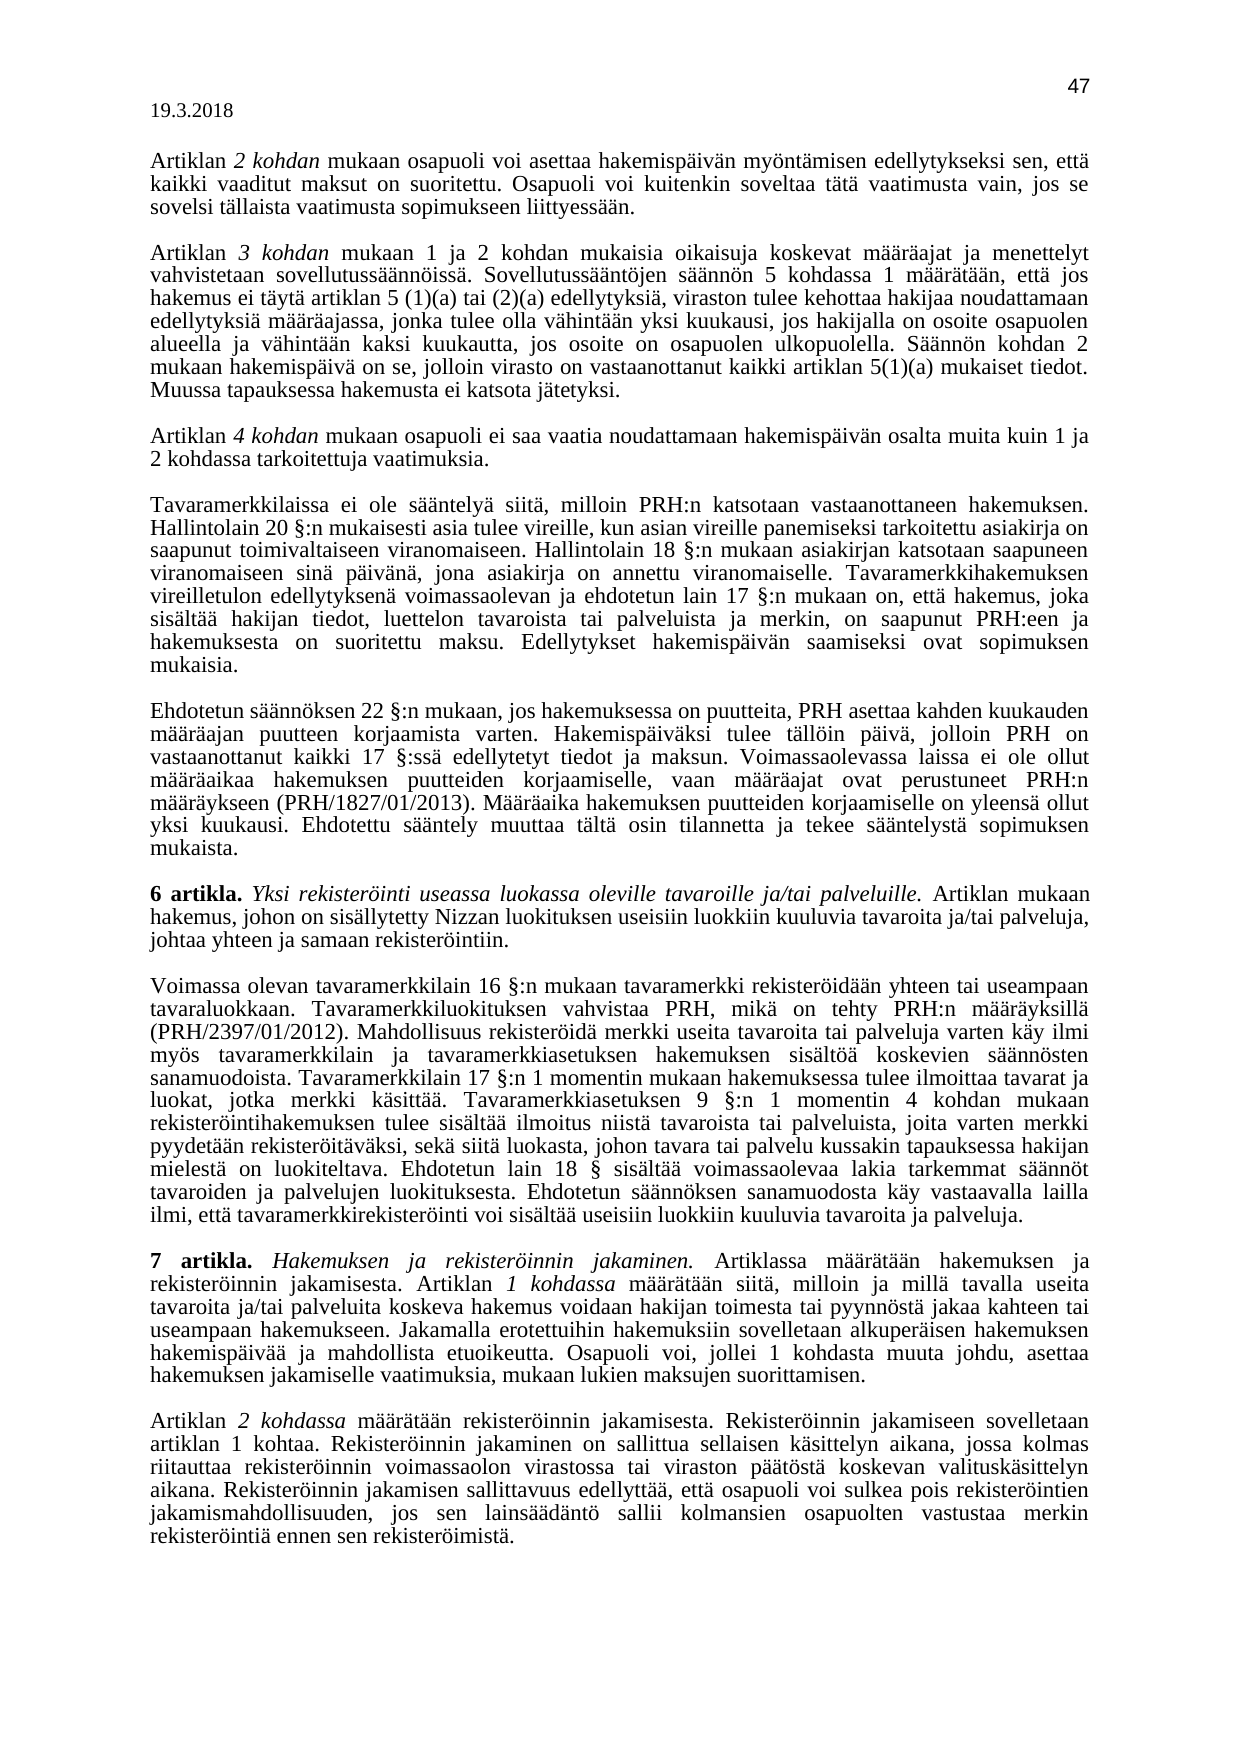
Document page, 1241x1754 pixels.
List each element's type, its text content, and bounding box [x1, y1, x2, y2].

text 7 artikla. Hakemuksen ja rekisteröinnin jakaminen. Artiklassa määrätään hakemuksen ja rekisteröinnin jakamisesta. Artiklan 1 kohdassa määrätään siitä, milloin ja millä tavalla useita tavaroita ja/tai palveluita koskeva hakemus voidaan hakijan toimesta tai pyynnöstä jakaa kahteen tai useampaan hakemukseen. Jakamalla erotettuihin hakemuksiin sovelletaan alkuperäisen hakemuksen hakemispäivää ja mahdollista etuoikeutta. Osapuoli voi, jollei 1 kohdasta muuta johdu, asettaa hakemuksen jakamiselle vaatimuksia, mukaan lukien maksujen suorittamisen. [150, 1250, 1090, 1387]
text Ehdotetun säännöksen 22 §:n mukaan, jos hakemuksessa on puutteita, PRH asettaa kahden kuukauden määräajan puutteen korjaamista varten. Hakemispäiväksi tulee tällöin päivä, jolloin PRH on vastaanottanut kaikki 17 §:ssä edellytetyt tiedot ja maksun. Voimassaolevassa laissa ei ole ollut määräaikaa hakemuksen puutteiden korjaamiselle, vaan määräajat ovat perustuneet PRH:n määräykseen (PRH/1827/01/2013). Määräaika hakemuksen puutteiden korjaamiselle on yleensä ollut yksi kuukausi. Ehdotettu sääntely muuttaa tältä osin tilannetta ja tekee sääntelystä sopimuksen mukaista. [150, 700, 1090, 860]
text Artiklan 2 kohdassa määrätään rekisteröinnin jakamisesta. Rekisteröinnin jakamiseen sovelletaan artiklan 1 kohtaa. Rekisteröinnin jakaminen on sallittua sellaisen käsittelyn aikana, jossa kolmas riitauttaa rekisteröinnin voimassaolon virastossa tai viraston päätöstä koskevan valituskäsittelyn aikana. Rekisteröinnin jakamisen sallittavuus edellyttää, että osapuoli voi sulkea pois rekisteröintien jakamismahdollisuuden, jos sen lainsäädäntö sallii kolmansien osapuolten vastustaa merkin rekisteröintiä ennen sen rekisteröimistä. [150, 1410, 1090, 1548]
text Artiklan 4 kohdan mukaan osapuoli ei saa vaatia noudattamaan hakemispäivän osalta muita kuin 1 ja 2 kohdassa tarkoitettuja vaatimuksia. [150, 425, 1090, 471]
text Artiklan 2 kohdan mukaan osapuoli voi asettaa hakemispäivän myöntämisen edellytykseksi sen, että kaikki vaaditut maksut on suoritettu. Osapuoli voi kuitenkin soveltaa tätä vaatimusta vain, jos se sovelsi tällaista vaatimusta sopimukseen liittyessään. [150, 150, 1090, 219]
text Tavaramerkkilaissa ei ole sääntelyä siitä, milloin PRH:n katsotaan vastaanottaneen hakemuksen. Hallintolain 20 §:n mukaisesti asia tulee vireille, kun asian vireille panemiseksi tarkoitettu asiakirja on saapunut toimivaltaiseen viranomaiseen. Hallintolain 18 §:n mukaan asiakirjan katsotaan saapuneen viranomaiseen sinä päivänä, jona asiakirja on annettu viranomaiselle. Tavaramerkkihakemuksen vireilletulon edellytyksenä voimassaolevan ja ehdotetun lain 17 §:n mukaan on, että hakemus, joka sisältää hakijan tiedot, luettelon tavaroista tai palveluista ja merkin, on saapunut PRH:een ja hakemuksesta on suoritettu maksu. Edellytykset hakemispäivän saamiseksi ovat sopimuksen mukaisia. [150, 494, 1090, 677]
text 6 artikla. Yksi rekisteröinti useassa luokassa oleville tavaroille ja/tai palveluille. Artiklan mukaan hakemus, johon on sisällytetty Nizzan luokituksen useisiin luokkiin kuuluvia tavaroita ja/tai palveluja, johtaa yhteen ja samaan rekisteröintiin. [150, 883, 1090, 952]
text Voimassa olevan tavaramerkkilain 16 §:n mukaan tavaramerkki rekisteröidään yhteen tai useampaan tavaraluokkaan. Tavaramerkkiluokituksen vahvistaa PRH, mikä on tehty PRH:n määräyksillä (PRH/2397/01/2012). Mahdollisuus rekisteröidä merkki useita tavaroita tai palveluja varten käy ilmi myös tavaramerkkilain ja tavaramerkkiasetuksen hakemuksen sisältöä koskevien säännösten sanamuodoista. Tavaramerkkilain 17 §:n 1 momentin mukaan hakemuksessa tulee ilmoittaa tavarat ja luokat, jotka merkki käsittää. Tavaramerkkiasetuksen 9 §:n 1 momentin 4 kohdan mukaan rekisteröintihakemuksen tulee sisältää ilmoitus niistä tavaroista tai palveluista, joita varten merkki pyydetään rekisteröitäväksi, sekä siitä luokasta, johon tavara tai palvelu kussakin tapauksessa hakijan mielestä on luokiteltava. Ehdotetun lain 18 § sisältää voimassaolevaa lakia tarkemmat säännöt tavaroiden ja palvelujen luokituksesta. Ehdotetun säännöksen sanamuodosta käy vastaavalla lailla ilmi, että tavaramerkkirekisteröinti voi sisältää useisiin luokkiin kuuluvia tavaroita ja palveluja. [150, 975, 1090, 1227]
text Artiklan 3 kohdan mukaan 1 ja 2 kohdan mukaisia oikaisuja koskevat määräajat ja menettelyt vahvistetaan sovellutussäännöissä. Sovellutussääntöjen säännön 5 kohdassa 1 määrätään, että jos hakemus ei täytä artiklan 5 (1)(a) tai (2)(a) edellytyksiä, viraston tulee kehottaa hakijaa noudattamaan edellytyksiä määräajassa, jonka tulee olla vähintään yksi kuukausi, jos hakijalla on osoite osapuolen alueella ja vähintään kaksi kuukautta, jos osoite on osapuolen ulkopuolella. Säännön kohdan 2 mukaan hakemispäivä on se, jolloin virasto on vastaanottanut kaikki artiklan 5(1)(a) mukaiset tiedot. Muussa tapauksessa hakemusta ei katsota jätetyksi. [150, 242, 1090, 402]
